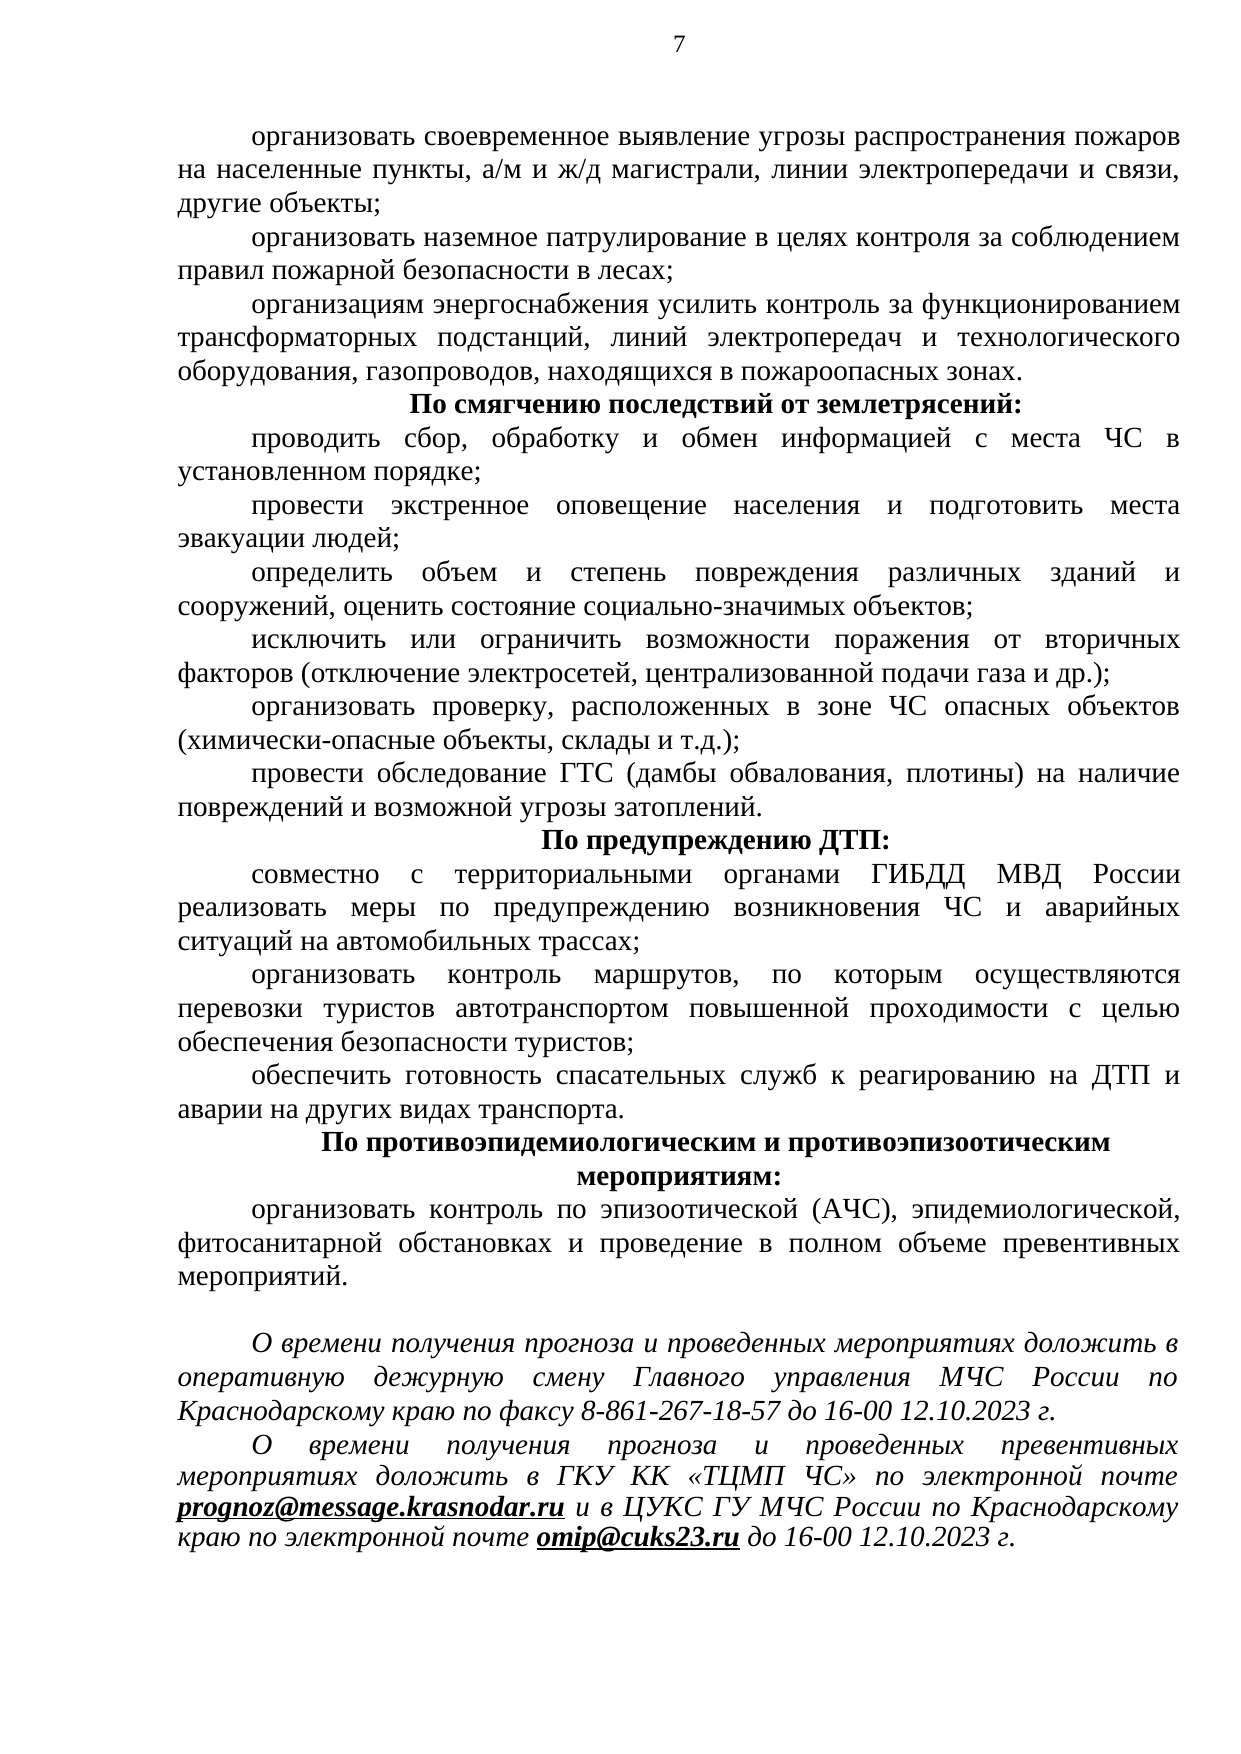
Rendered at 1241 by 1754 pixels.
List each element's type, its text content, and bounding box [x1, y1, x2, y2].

text По предупреждению ДТП: [177, 822, 1181, 856]
text организовать проверку, расположенных в зоне ЧС опасных объектов (химически-опасные объекты, склады и т.д.); [177, 688, 1181, 755]
text организациям энергоснабжения усилить контроль за функционированием трансформаторных подстанций, линий электропередач и технологического оборудования, газопроводов, находящихся в пожароопасных зонах. [177, 286, 1181, 386]
text проводить сбор, обработку и обмен информацией с места ЧС в установленном порядке; [177, 420, 1181, 487]
text По смягчению последствий от землетрясений: [177, 386, 1181, 420]
text определить объем и степень повреждения различных зданий и сооружений, оценить состояние социально-значимых объектов; [177, 554, 1181, 621]
text О времени получения прогноза и проведенных мероприятиях доложить в оперативную дежурную смену Главного управления МЧС России по Краснодарскому краю по факсу 8-861-267-18-57 до 16-00 12.10.2023 г. [177, 1326, 1181, 1426]
text обеспечить готовность спасательных служб к реагированию на ДТП и аварии на других видах транспорта. [177, 1057, 1181, 1124]
text организовать контроль маршрутов, по которым осуществляются перевозки туристов автотранспортом повышенной проходимости с целью обеспечения безопасности туристов; [177, 957, 1181, 1057]
text совместно с территориальными органами ГИБДД МВД России реализовать меры по предупреждению возникновения ЧС и аварийных ситуаций на автомобильных трассах; [177, 856, 1181, 957]
text О времени получения прогноза и проведенных превентивных мероприятиях доложить в ГКУ КК «ТЦМП ЧС» по электронной почте prognoz@message.krasnodar.ru и в ЦУКС ГУ МЧС России по Краснодарскому краю по электронной почте omip@cuks23.ru до 16-00 12.10.2023 г. [177, 1430, 1181, 1553]
text провести экстренное оповещение населения и подготовить места эвакуации людей; [177, 487, 1181, 554]
text По противоэпидемиологическим и противоэпизоотическим мероприятиям: [177, 1124, 1181, 1191]
text организовать наземное патрулирование в целях контроля за соблюдением правил пожарной безопасности в лесах; [177, 219, 1181, 286]
text организовать контроль по эпизоотической (АЧС), эпидемиологической, фитосанитарной обстановках и проведение в полном объеме превентивных мероприятий. [177, 1191, 1181, 1292]
text организовать своевременное выявление угрозы распространения пожаров на населенные пункты, а/м и ж/д магистрали, линии электропередачи и связи, другие объекты; [177, 118, 1181, 219]
text провести обследование ГТС (дамбы обвалования, плотины) на наличие повреждений и возможной угрозы затоплений. [177, 755, 1181, 822]
text исключить или ограничить возможности поражения от вторичных факторов (отключение электросетей, централизованной подачи газа и др.); [177, 621, 1181, 688]
